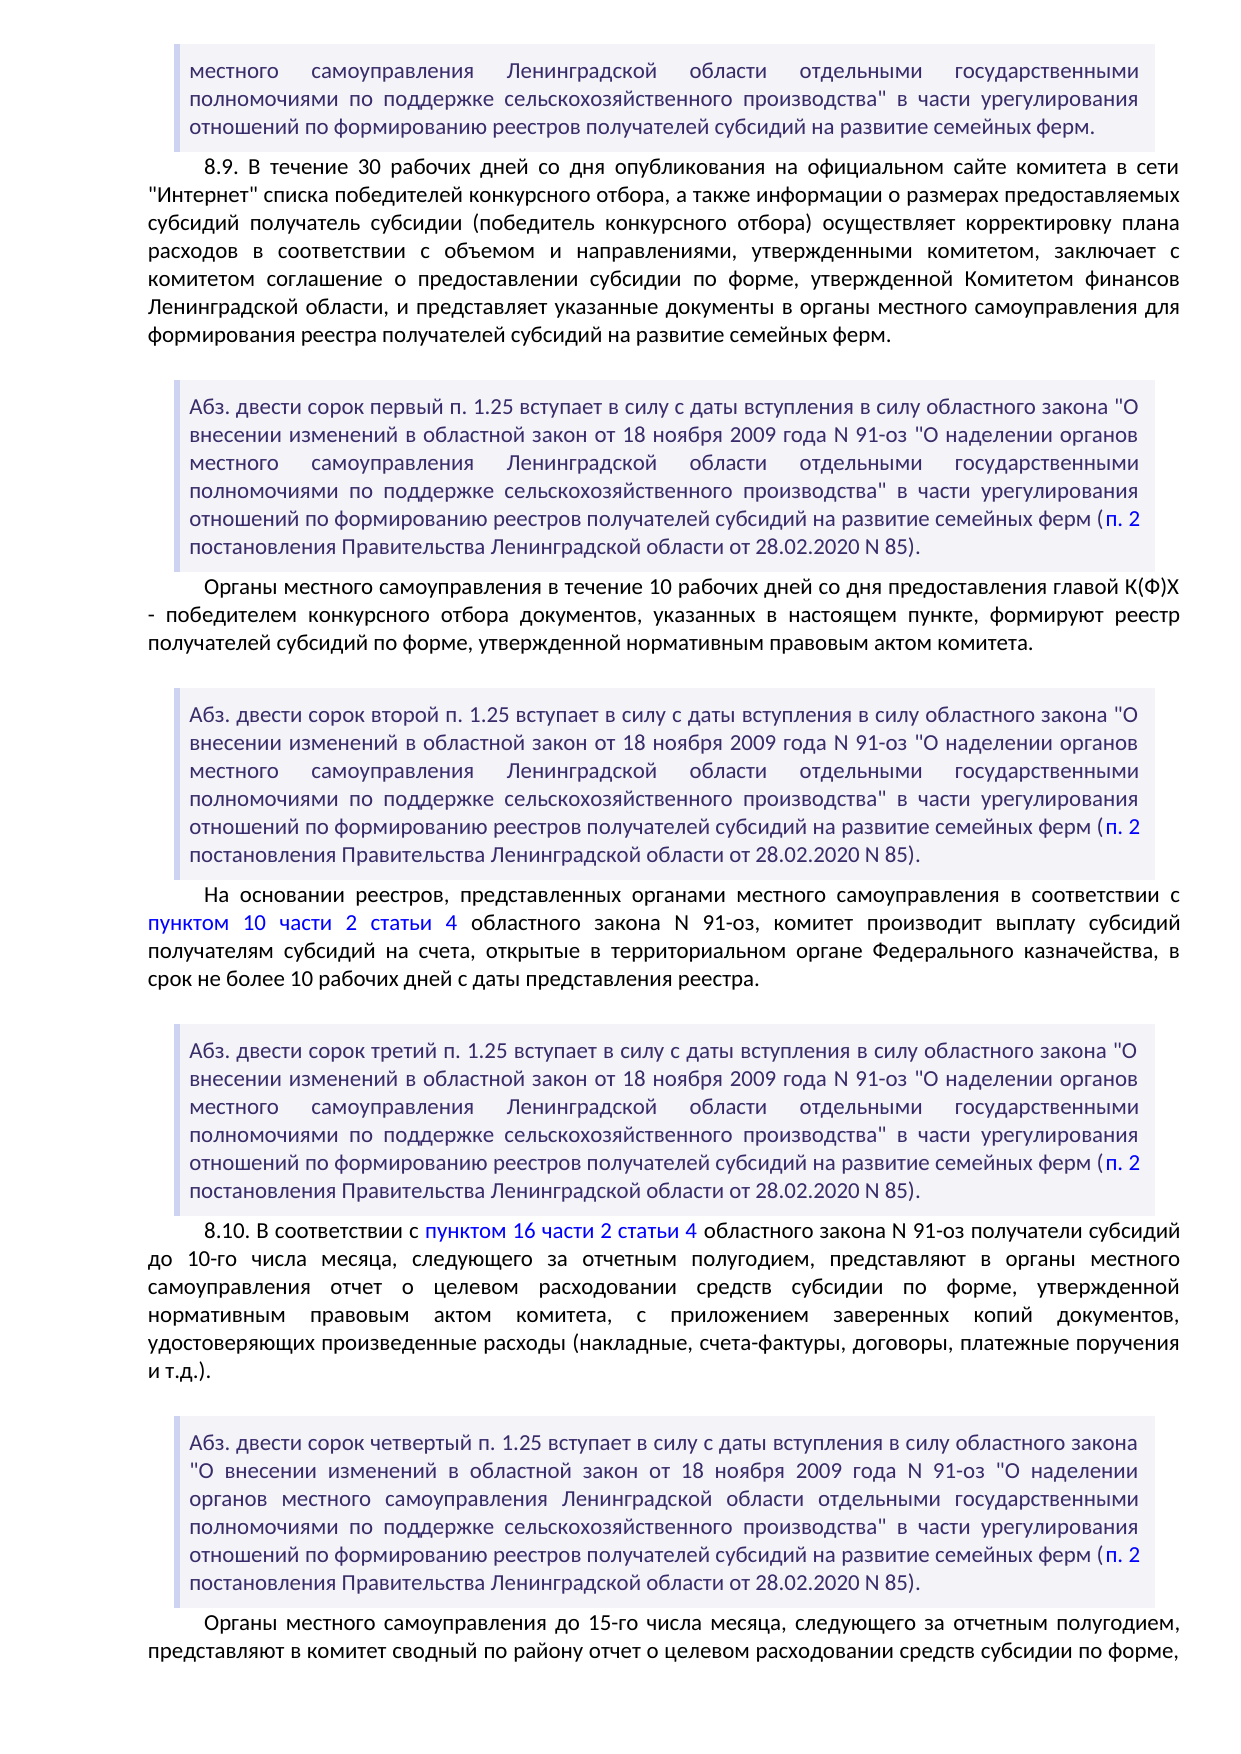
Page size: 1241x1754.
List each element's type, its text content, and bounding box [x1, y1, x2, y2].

text 8.9. В течение 30 рабочих дней со дня опубликования на официальном сайте комитета в сети "Интернет" списка победителей конкурсного отбора, а также информации о размерах предоставляемых субсидий получатель субсидии (победитель конкурсного отбора) осуществляет корректировку плана расходов в соответствии с объемом и направлениями, утвержденными комитетом, заключает с комитетом соглашение о предоставлении субсидии по форме, утвержденной Комитетом финансов Ленинградской области, и представляет указанные документы в органы местного самоуправления для формирования реестра получателей субсидий на развитие семейных ферм. [148, 152, 1181, 348]
text Органы местного самоуправления в течение 10 рабочих дней со дня предоставления главой К(Ф)Х - победителем конкурсного отбора документов, указанных в настоящем пункте, формируют реестр получателей субсидий по форме, утвержденной нормативным правовым актом комитета. [148, 572, 1181, 656]
text На основании реестров, представленных органами местного самоуправления в соответствии с пунктом 10 части 2 статьи 4 областного закона N 91-оз, комитет производит выплату субсидий получателям субсидий на счета, открытые в территориальном органе Федерального казначейства, в срок не более 10 рабочих дней с даты представления реестра. [148, 880, 1181, 992]
text 8.10. В соответствии с пунктом 16 части 2 статьи 4 областного закона N 91-оз получатели субсидий до 10-го числа месяца, следующего за отчетным полугодием, представляют в органы местного самоуправления отчет о целевом расходовании средств субсидии по форме, утвержденной нормативным правовым актом комитета, с приложением заверенных копий документов, удостоверяющих произведенные расходы (накладные, счета-фактуры, договоры, платежные поручения и т.д.). [148, 1216, 1181, 1384]
table_header Абз. двести сорок первый п. 1.25 вступает в силу с даты вступления в силу областного закона "О внесении изменений в областной закон от 18 ноября 2009 года N 91-оз "О наделении органов местного самоуправления Ленинградской области отдельными государственными полномочиями по поддержке сельскохозяйственного производства" в части урегулирования отношений по формированию реестров получателей субсидий на развитие семейных ферм (п. 2 постановления Правительства Ленинградской области от 28.02.2020 N 85). [180, 380, 1149, 572]
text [148, 1608, 1181, 1664]
table_header Абз. двести сорок четвертый п. 1.25 вступает в силу с даты вступления в силу областного закона "О внесении изменений в областной закон от 18 ноября 2009 года N 91-оз "О наделении органов местного самоуправления Ленинградской области отдельными государственными полномочиями по поддержке сельскохозяйственного производства" в части урегулирования отношений по формированию реестров получателей субсидий на развитие семейных ферм (п. 2 постановления Правительства Ленинградской области от 28.02.2020 N 85). [180, 1416, 1149, 1608]
table_header Абз. двести сорок третий п. 1.25 вступает в силу с даты вступления в силу областного закона "О внесении изменений в областной закон от 18 ноября 2009 года N 91-оз "О наделении органов местного самоуправления Ленинградской области отдельными государственными полномочиями по поддержке сельскохозяйственного производства" в части урегулирования отношений по формированию реестров получателей субсидий на развитие семейных ферм (п. 2 постановления Правительства Ленинградской области от 28.02.2020 N 85). [180, 1024, 1149, 1216]
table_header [180, 44, 1149, 152]
table_header Абз. двести сорок второй п. 1.25 вступает в силу с даты вступления в силу областного закона "О внесении изменений в областной закон от 18 ноября 2009 года N 91-оз "О наделении органов местного самоуправления Ленинградской области отдельными государственными полномочиями по поддержке сельскохозяйственного производства" в части урегулирования отношений по формированию реестров получателей субсидий на развитие семейных ферм (п. 2 постановления Правительства Ленинградской области от 28.02.2020 N 85). [180, 688, 1149, 880]
